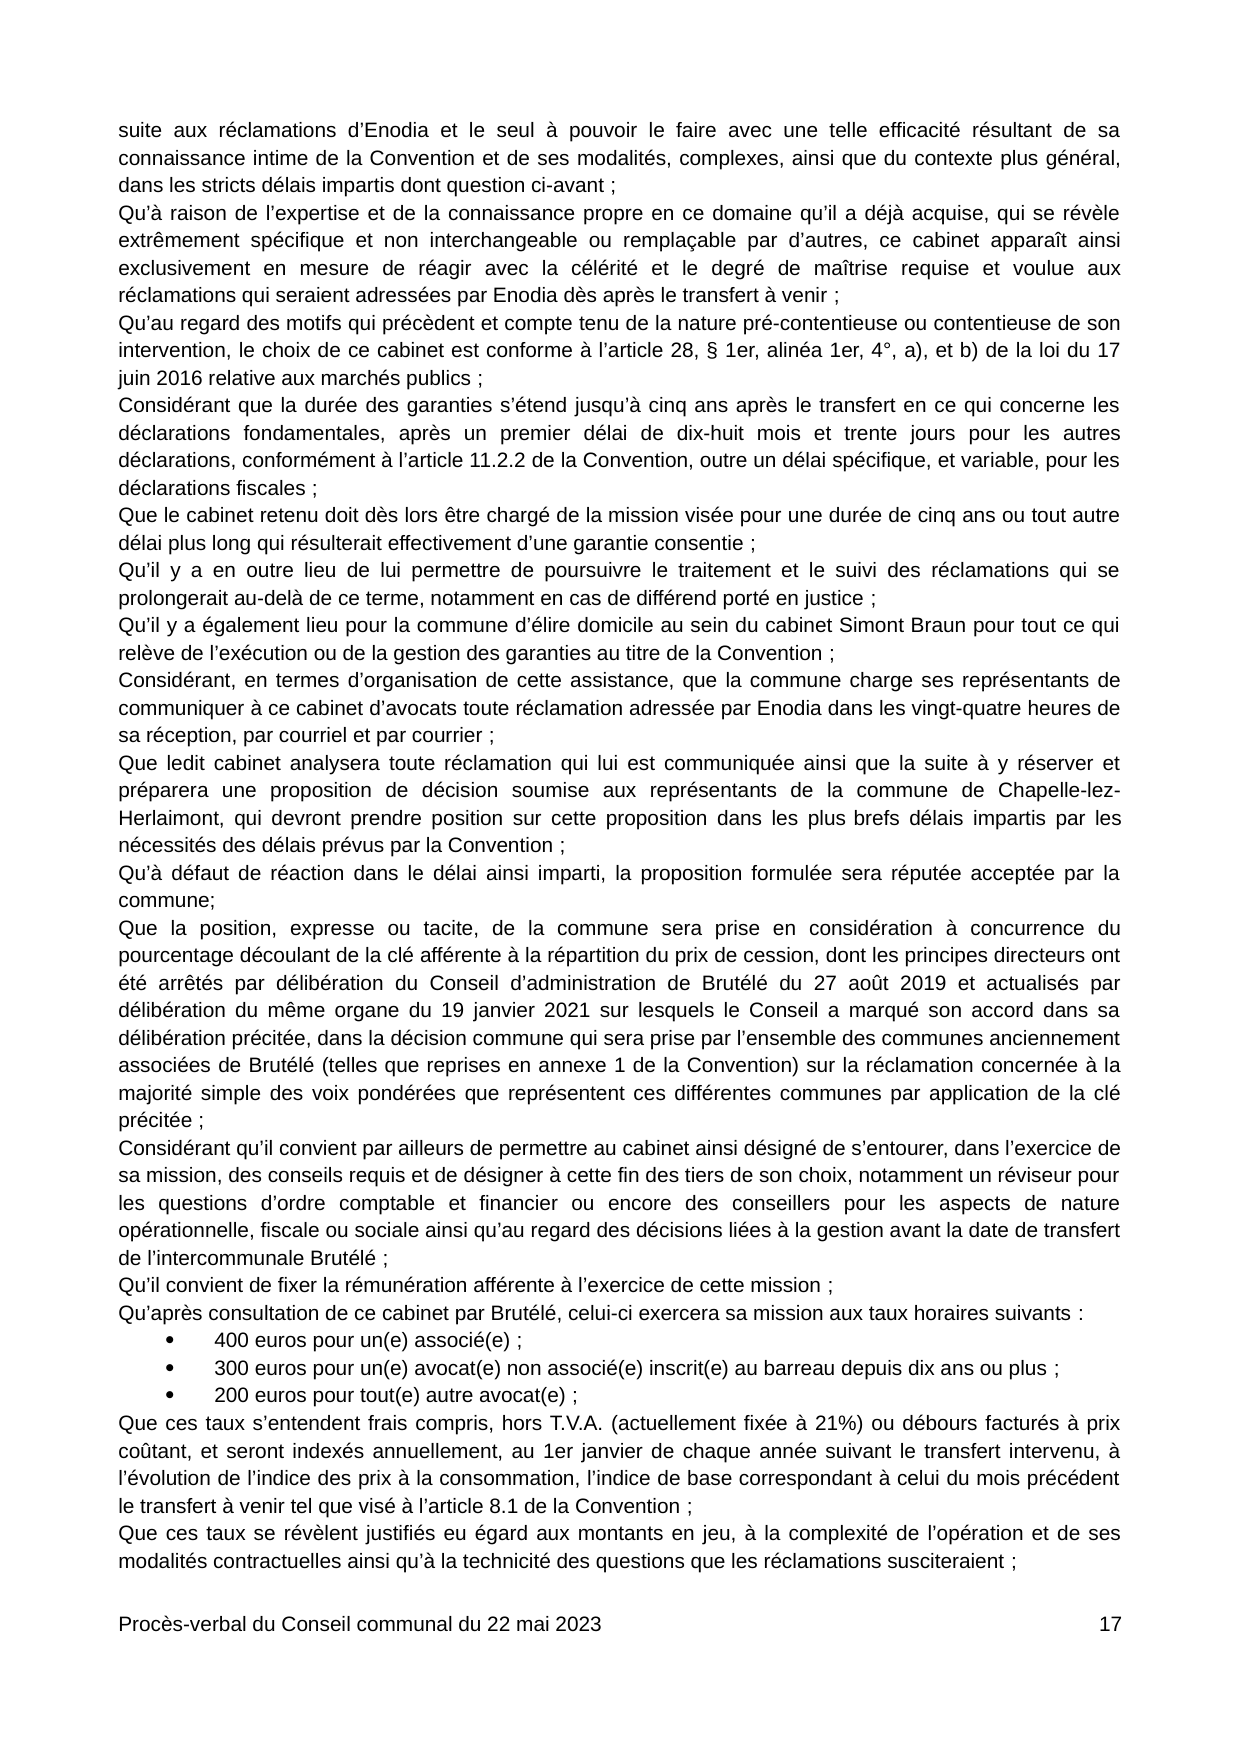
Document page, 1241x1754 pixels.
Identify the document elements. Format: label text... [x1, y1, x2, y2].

text Qu’il y a en outre lieu de lui permettre de poursuivre le traitement et le suivi des réclamations qui se prolongerait au-delà de ce terme, notamment en cas de différend porté en justice ; [118, 558, 1122, 609]
text Que le cabinet retenu doit dès lors être chargé de la mission visée pour une durée de cinq ans ou tout autre délai plus long qui résulterait effectivement d’une garantie consentie ; [118, 503, 1122, 554]
list 200 euros pour tout(e) autre avocat(e) ; [166, 1383, 1122, 1407]
text Que ledit cabinet analysera toute réclamation qui lui est communiquée ainsi que la suite à y réserver et préparera une proposition de décision soumise aux représentants de la commune de Chapelle-lez-Herlaimont, qui devront prendre position sur cette proposition dans les plus brefs délais impartis par les nécessités des délais prévus par la Convention ; [118, 751, 1122, 857]
text Considérant, en termes d’organisation de cette assistance, que la commune charge ses représentants de communiquer à ce cabinet d’avocats toute réclamation adressée par Enodia dans les vingt-quatre heures de sa réception, par courriel et par courrier ; [118, 668, 1122, 747]
text Qu’au regard des motifs qui précèdent et compte tenu de la nature pré-contentieuse ou contentieuse de son intervention, le choix de ce cabinet est conforme à l’article 28, § 1er, alinéa 1er, 4°, a), et b) de la loi du 17 juin 2016 relative aux marchés publics ; [118, 311, 1122, 389]
text Considérant qu’il convient par ailleurs de permettre au cabinet ainsi désigné de s’entourer, dans l’exercice de sa mission, des conseils requis et de désigner à cette fin des tiers de son choix, notamment un réviseur pour les questions d’ordre comptable et financier ou encore des conseillers pour les aspects de nature opérationnelle, fiscale ou sociale ainsi qu’au regard des décisions liées à la gestion avant la date de transfert de l’intercommunale Brutélé ; [118, 1136, 1122, 1269]
text Qu’à défaut de réaction dans le délai ainsi imparti, la proposition formulée sera réputée acceptée par la commune; [118, 861, 1122, 912]
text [118, 118, 1122, 197]
text Que la position, expresse ou tacite, de la commune sera prise en considération à concurrence du pourcentage découlant de la clé afférente à la répartition du prix de cession, dont les principes directeurs ont été arrêtés par délibération du Conseil d’administration de Brutélé du 27 août 2019 et actualisés par délibération du même organe du 19 janvier 2021 sur lesquels le Conseil a marqué son accord dans sa délibération précitée, dans la décision commune qui sera prise par l’ensemble des communes anciennement associées de Brutélé (telles que reprises en annexe 1 de la Convention) sur la réclamation concernée à la majorité simple des voix pondérées que représentent ces différentes communes par application de la clé précitée ; [118, 916, 1122, 1132]
text Qu’il y a également lieu pour la commune d’élire domicile au sein du cabinet Simont Braun pour tout ce qui relève de l’exécution ou de la gestion des garanties au titre de la Convention ; [118, 613, 1122, 664]
text Que ces taux se révèlent justifiés eu égard aux montants en jeu, à la complexité de l’opération et de ses modalités contractuelles ainsi qu’à la technicité des questions que les réclamations susciteraient ; [118, 1521, 1122, 1572]
text Que ces taux s’entendent frais compris, hors T.V.A. (actuellement fixée à 21%) ou débours facturés à prix coûtant, et seront indexés annuellement, au 1er janvier de chaque année suivant le transfert intervenu, à l’évolution de l’indice des prix à la consommation, l’indice de base correspondant à celui du mois précédent le transfert à venir tel que visé à l’article 8.1 de la Convention ; [118, 1411, 1122, 1517]
text Considérant que la durée des garanties s’étend jusqu’à cinq ans après le transfert en ce qui concerne les déclarations fondamentales, après un premier délai de dix-huit mois et trente jours pour les autres déclarations, conformément à l’article 11.2.2 de la Convention, outre un délai spécifique, et variable, pour les déclarations fiscales ; [118, 393, 1122, 499]
list 300 euros pour un(e) avocat(e) non associé(e) inscrit(e) au barreau depuis dix ans ou plus ; [166, 1356, 1122, 1380]
text Qu’il convient de fixer la rémunération afférente à l’exercice de cette mission ; [118, 1273, 1122, 1297]
text Qu’à raison de l’expertise et de la connaissance propre en ce domaine qu’il a déjà acquise, qui se révèle extrêmement spécifique et non interchangeable ou remplaçable par d’autres, ce cabinet apparaît ainsi exclusivement en mesure de réagir avec la célérité et le degré de maîtrise requise et voulue aux réclamations qui seraient adressées par Enodia dès après le transfert à venir ; [118, 201, 1122, 307]
list 400 euros pour un(e) associé(e) ; [166, 1328, 1122, 1352]
text Qu’après consultation de ce cabinet par Brutélé, celui-ci exercera sa mission aux taux horaires suivants : [118, 1301, 1122, 1324]
